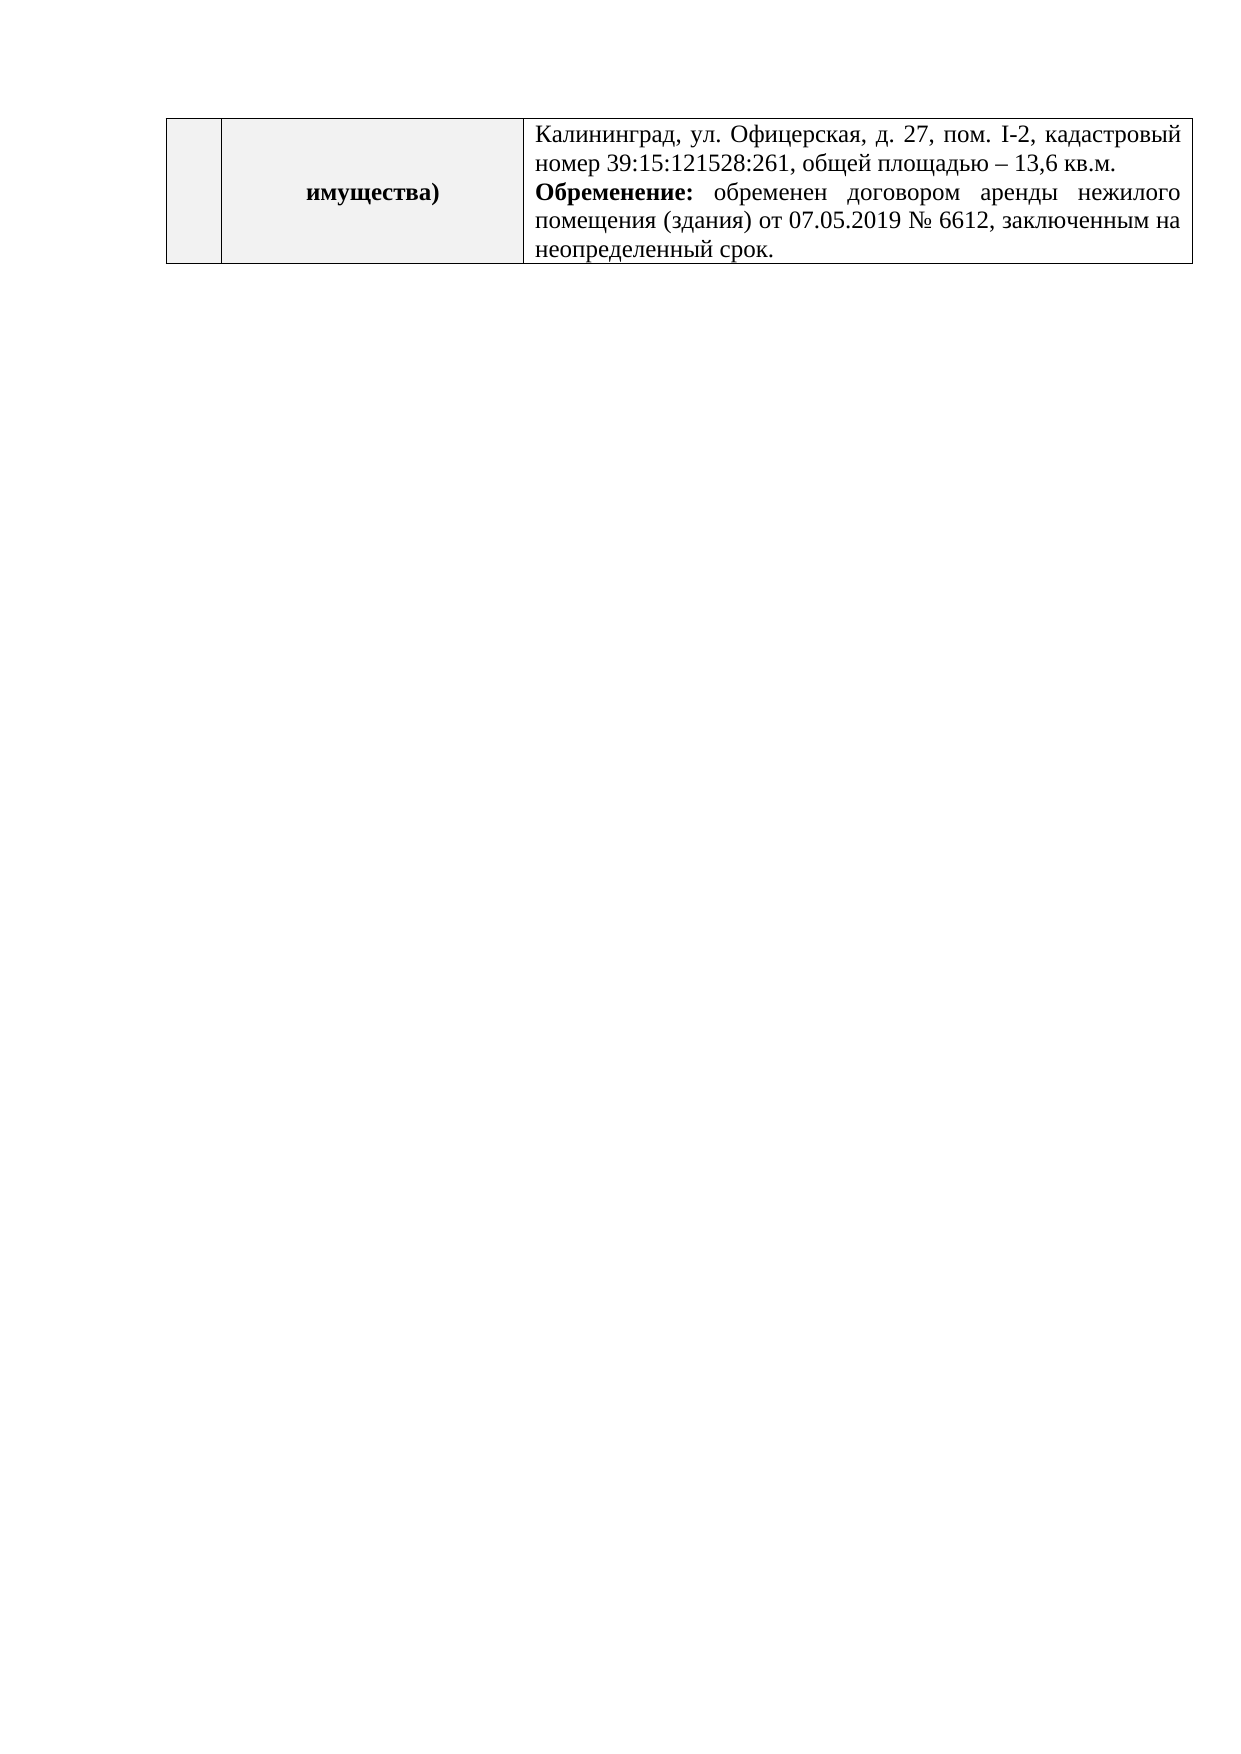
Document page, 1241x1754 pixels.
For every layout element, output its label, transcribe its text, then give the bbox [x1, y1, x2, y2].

table_cell 4 [167, 119, 221, 263]
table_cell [524, 119, 1192, 263]
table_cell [222, 119, 523, 263]
